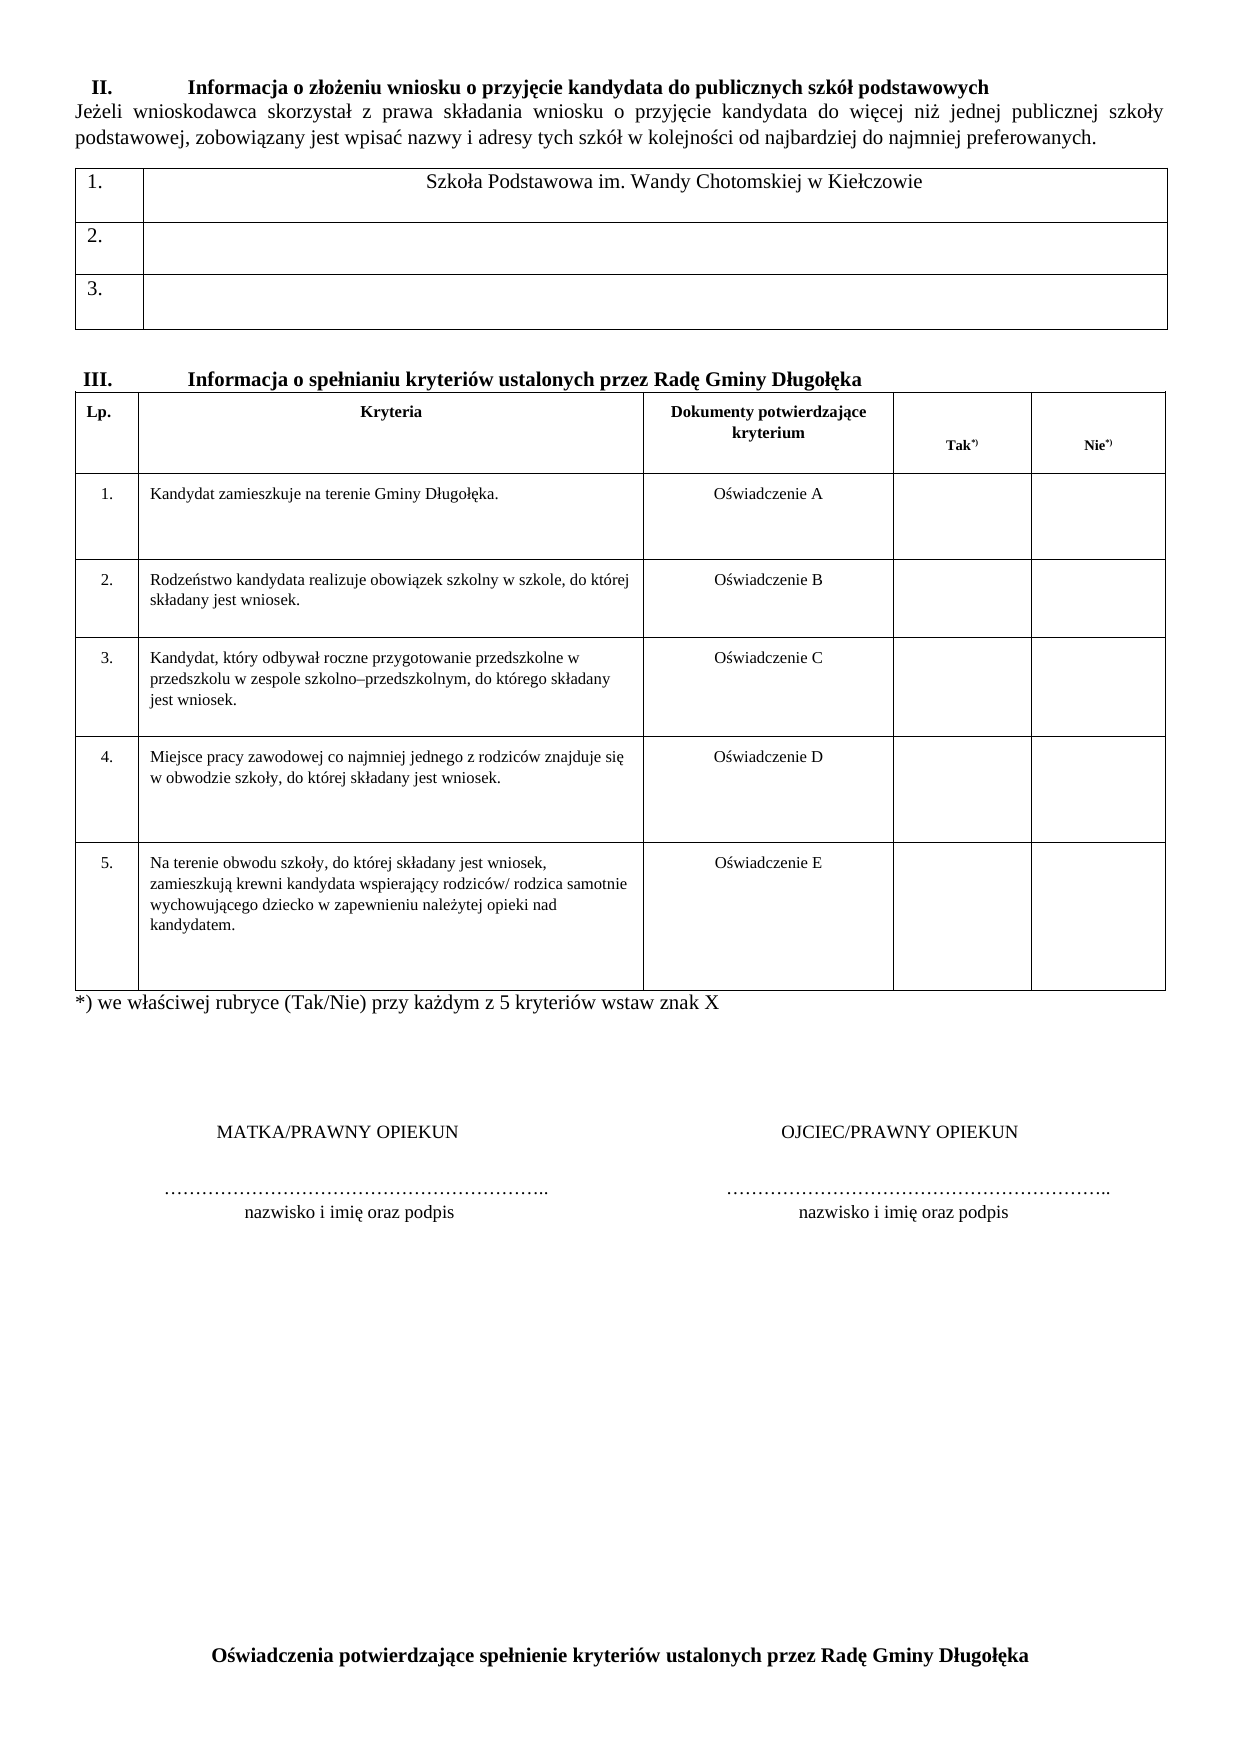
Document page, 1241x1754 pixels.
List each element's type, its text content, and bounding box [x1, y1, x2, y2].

table_cell 5. [76, 843, 138, 989]
table_cell [1032, 843, 1165, 989]
table_cell [1032, 474, 1165, 558]
table_cell [894, 843, 1031, 989]
table_cell [76, 275, 143, 329]
table_cell Miejsce pracy zawodowej co najmniej jednego z rodziców znajduje się w obwodzie szkoły, do której składany jest wniosek. [139, 737, 643, 842]
text *) we właściwej rubryce (Tak/Nie) przy każdym z 5 kryteriów wstaw znak X [75, 991, 1165, 1014]
text Jeżeli wnioskodawca skorzystał z prawa składania wniosku o przyjęcie kandydata do więcej niż jednej publicznej szkoły podstawowej, zobowiązany jest wpisać nazwy i adresy tych szkół w kolejności od najbardziej do najmniej preferowanych. [75, 99, 1165, 149]
table_header Lp. [76, 393, 138, 472]
table_cell Oświadczenie B [644, 560, 893, 637]
text …………………………………………………….. …………………………………………………….. [75, 1177, 1165, 1199]
table_cell Kandydat zamieszkuje na terenie Gminy Długołęka. [139, 474, 643, 558]
table_cell Rodzeństwo kandydata realizuje obowiązek szkolny w szkole, do której składany jest wniosek. [139, 560, 643, 637]
table_cell Kandydat, który odbywał roczne przygotowanie przedszkolne w przedszkolu w zespole szkolno–przedszkolnym, do którego składany jest wniosek. [139, 638, 643, 736]
table_cell [894, 560, 1031, 637]
list Informacja o złożeniu wniosku o przyjęcie kandydata do publicznych szkół podstawowych [112, 75, 1165, 99]
table_cell [1032, 638, 1165, 736]
table_cell [144, 223, 1167, 274]
table_cell Oświadczenie A [644, 474, 893, 558]
table_header nazwisko i imię oraz podpis [132, 1200, 798, 1227]
table_header Nie*) [1032, 393, 1165, 472]
table_cell [1032, 560, 1165, 637]
list Informacja o spełnianiu kryteriów ustalonych przez Radę Gminy Długołęka [112, 367, 1165, 391]
text MATKA/PRAWNY OPIEKUN OJCIEC/PRAWNY OPIEKUN [75, 1121, 1165, 1143]
table_cell Oświadczenie C [644, 638, 893, 736]
table_cell 3. [76, 638, 138, 736]
table_cell 2. [76, 560, 138, 637]
table_cell 4. [76, 737, 138, 842]
table_cell [144, 275, 1167, 329]
table_header Kryteria [139, 393, 643, 472]
text Oświadczenia potwierdzające spełnienie kryteriów ustalonych przez Radę Gminy Długołęka [75, 1643, 1165, 1667]
table_cell 1. [76, 474, 138, 558]
table_cell [1032, 737, 1165, 842]
table_cell [894, 638, 1031, 736]
table_header Tak*) [894, 393, 1031, 472]
table_cell [894, 737, 1031, 842]
table_header Dokumenty potwierdzające kryterium [644, 393, 893, 472]
table_cell [894, 474, 1031, 558]
table_header Szkoła Podstawowa im. Wandy Chotomskiej w Kiełczowie [144, 169, 1167, 222]
table_cell Oświadczenie E [644, 843, 893, 989]
table_cell [76, 223, 143, 274]
table_header nazwisko i imię oraz podpis [799, 1200, 1037, 1227]
table_header [76, 169, 143, 222]
table_cell Na terenie obwodu szkoły, do której składany jest wniosek, zamieszkują krewni kandydata wspierający rodziców/ rodzica samotnie wychowującego dziecko w zapewnieniu należytej opieki nad kandydatem. [139, 843, 643, 989]
table_cell Oświadczenie D [644, 737, 893, 842]
